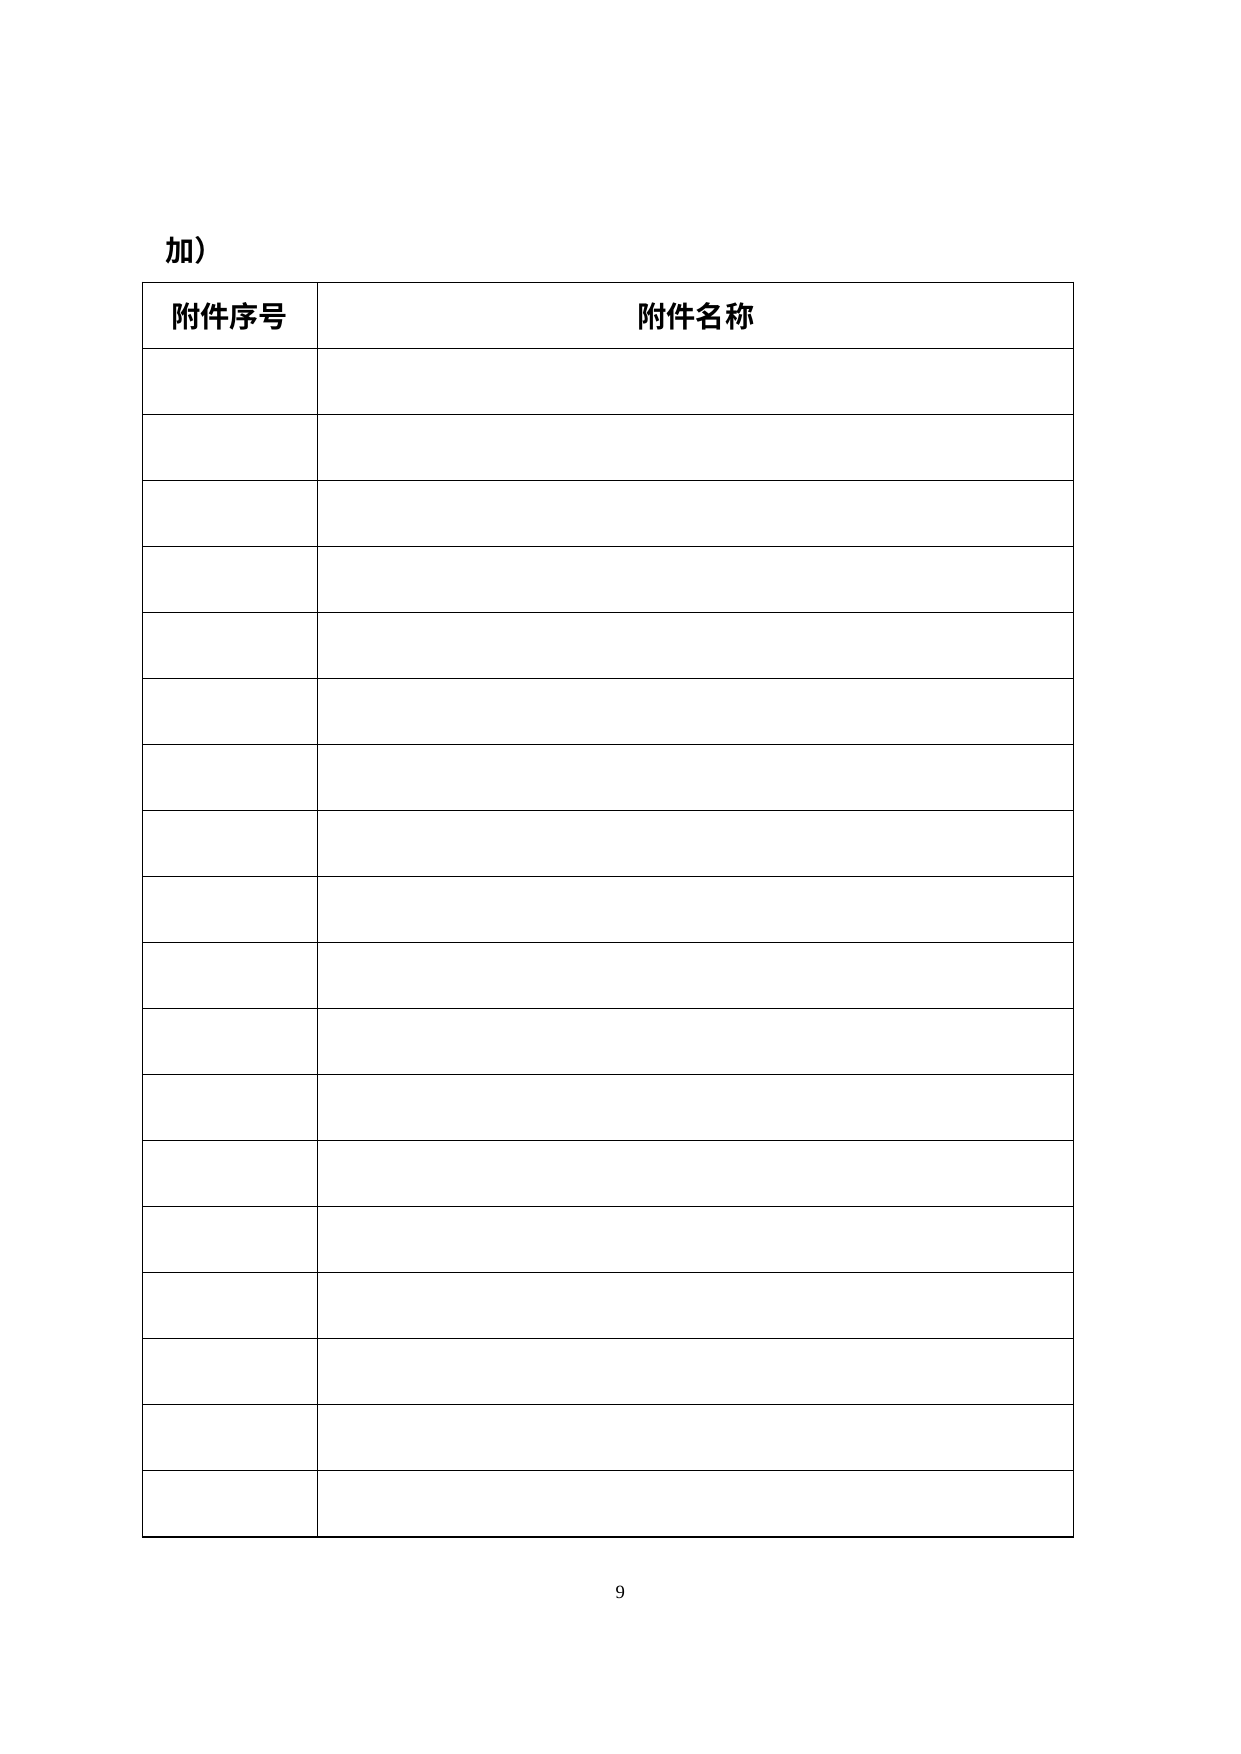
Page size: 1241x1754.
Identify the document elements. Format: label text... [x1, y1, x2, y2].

table_cell [143, 1339, 317, 1404]
table_cell [143, 943, 317, 1008]
table_cell [143, 415, 317, 480]
table_cell [318, 415, 1073, 480]
table_cell [318, 481, 1073, 546]
table_cell [318, 943, 1073, 1008]
table_cell [143, 679, 317, 744]
table_cell [143, 1207, 317, 1272]
table_cell [143, 613, 317, 678]
table_cell [318, 1075, 1073, 1140]
table_header 附件名称 [318, 283, 1073, 348]
table_cell [318, 547, 1073, 612]
table_cell [143, 1075, 317, 1140]
table_cell [143, 1471, 317, 1536]
table_cell [143, 1141, 317, 1206]
table_cell [318, 1141, 1073, 1206]
table_cell [318, 1207, 1073, 1272]
table_cell [143, 877, 317, 942]
table_cell [318, 1471, 1073, 1536]
table_cell [143, 1273, 317, 1338]
table_cell [143, 349, 317, 414]
table_cell [318, 349, 1073, 414]
table_cell [318, 811, 1073, 876]
table_cell [143, 745, 317, 810]
table_header 附件序号 [143, 283, 317, 348]
table_cell [318, 877, 1073, 942]
table_cell [318, 1273, 1073, 1338]
table_cell [318, 1339, 1073, 1404]
table_cell [143, 547, 317, 612]
table_cell [143, 481, 317, 546]
table_cell [143, 1405, 317, 1470]
table_cell [318, 745, 1073, 810]
table_cell [318, 1009, 1073, 1074]
table_cell [143, 811, 317, 876]
table_cell [318, 1405, 1073, 1470]
table_cell [143, 1009, 317, 1074]
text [165, 217, 1075, 282]
table_cell [318, 613, 1073, 678]
table_cell [318, 679, 1073, 744]
